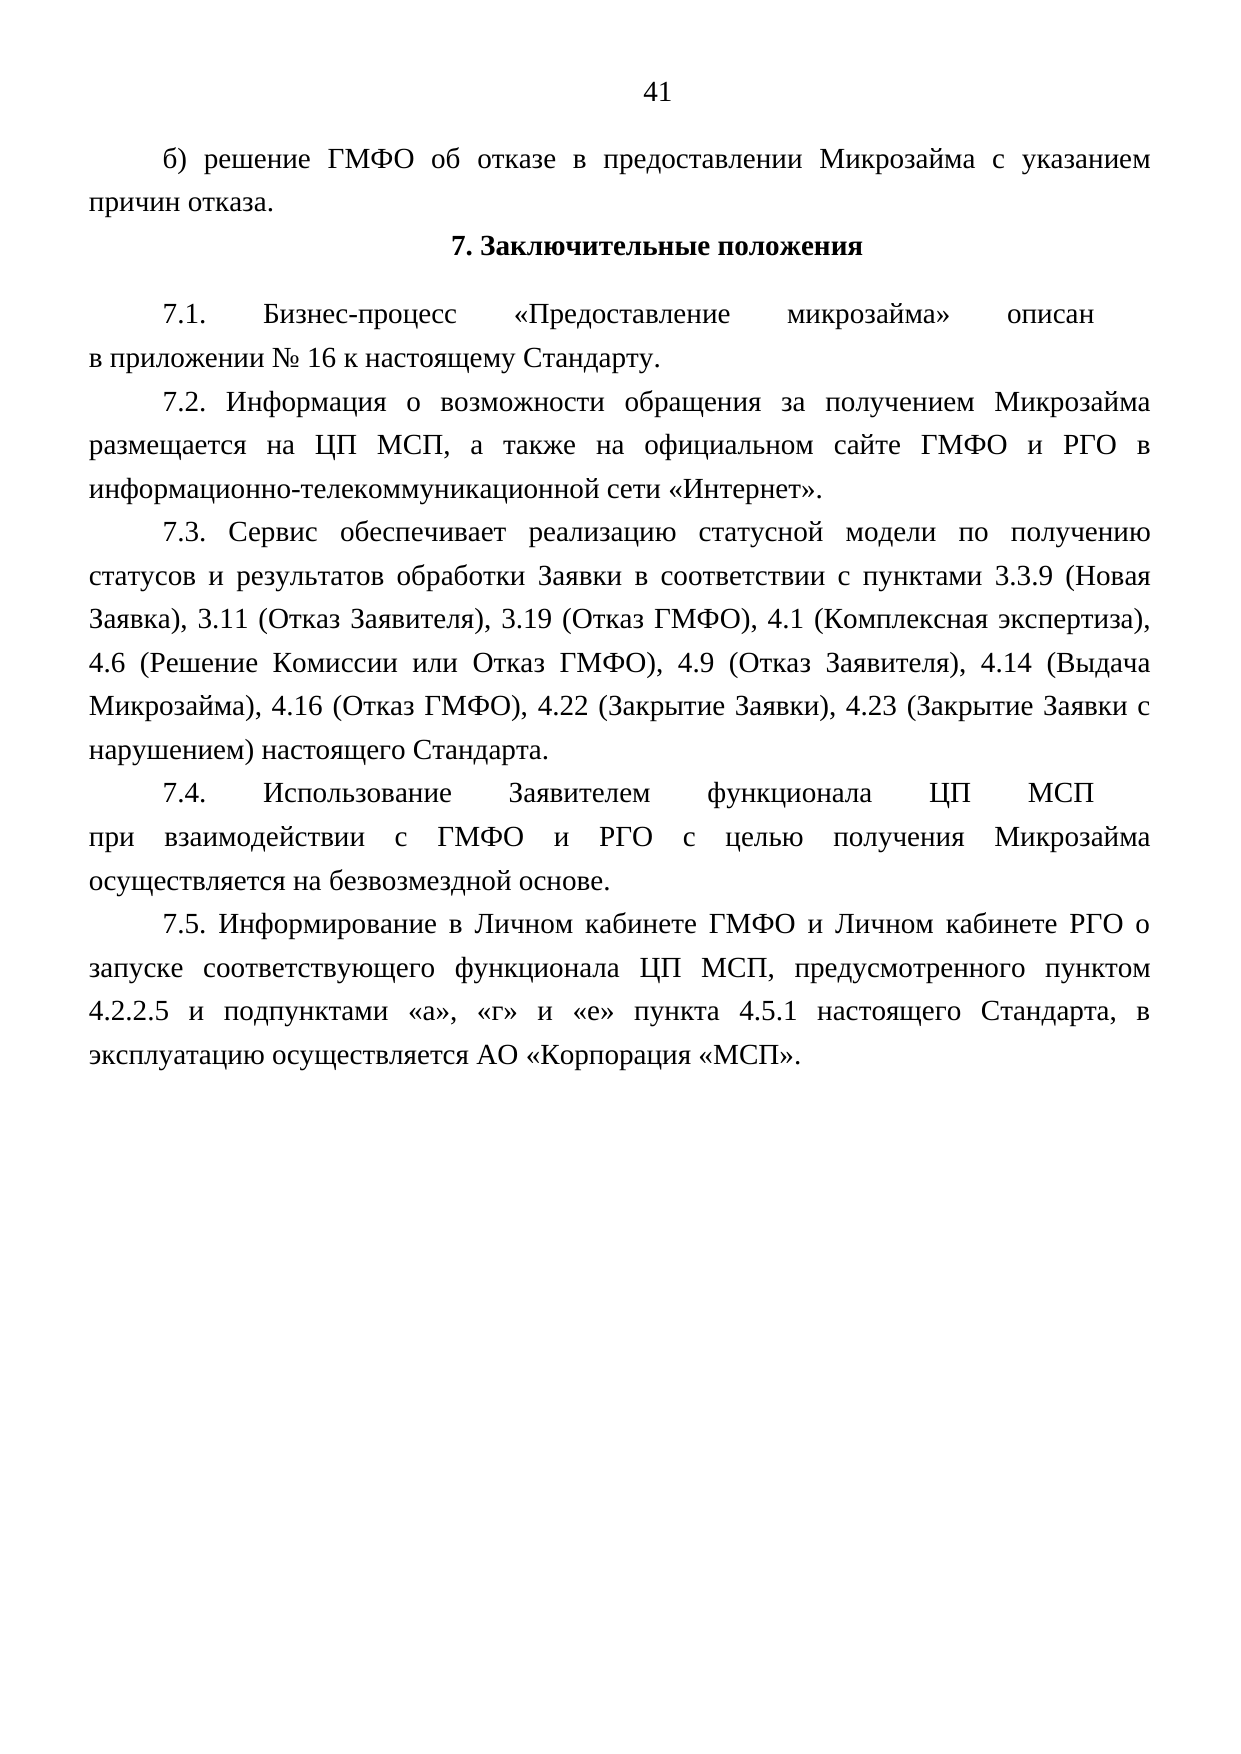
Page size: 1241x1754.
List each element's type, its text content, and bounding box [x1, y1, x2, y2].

text 7.3. Сервис обеспечивает реализацию статусной модели по получению статусов и результатов обработки Заявки в соответствии с пунктами 3.3.9 (Новая Заявка), 3.11 (Отказ Заявителя), 3.19 (Отказ ГМФО), 4.1 (Комплексная экспертиза), 4.6 (Решение Комиссии или Отказ ГМФО), 4.9 (Отказ Заявителя), 4.14 (Выдача Микрозайма), 4.16 (Отказ ГМФО), 4.22 (Закрытие Заявки), 4.23 (Закрытие Заявки с нарушением) настоящего Стандарта. [89, 514, 1152, 766]
list 7.1. Бизнес-процесс «Предоставление микрозайма» описан в приложении № 16 к настоящему Стандарту. [89, 297, 1152, 374]
text 7.4. Использование Заявителем функционала ЦП МСП при взаимодействии с ГМФО и РГО с целью получения Микрозайма осуществляется на безвозмездной основе. [89, 776, 1152, 896]
list б) решение ГМФО об отказе в предоставлении Микрозайма с указанием причин отказа. [89, 141, 1152, 218]
list 7.2. Информация о возможности обращения за получением Микрозайма размещается на ЦП МСП, а также на официальном сайте ГМФО и РГО в информационно-телекоммуникационной сети «Интернет». [89, 384, 1152, 504]
text 7.5. Информирование в Личном кабинете ГМФО и Личном кабинете РГО о запуске соответствующего функционала ЦП МСП, предусмотренного пунктом 4.2.2.5 и подпунктами «а», «г» и «е» пункта 4.5.1 настоящего Стандарта, в эксплуатацию осуществляется АО «Корпорация «МСП». [89, 906, 1152, 1070]
list 7. Заключительные положения [89, 228, 1152, 262]
